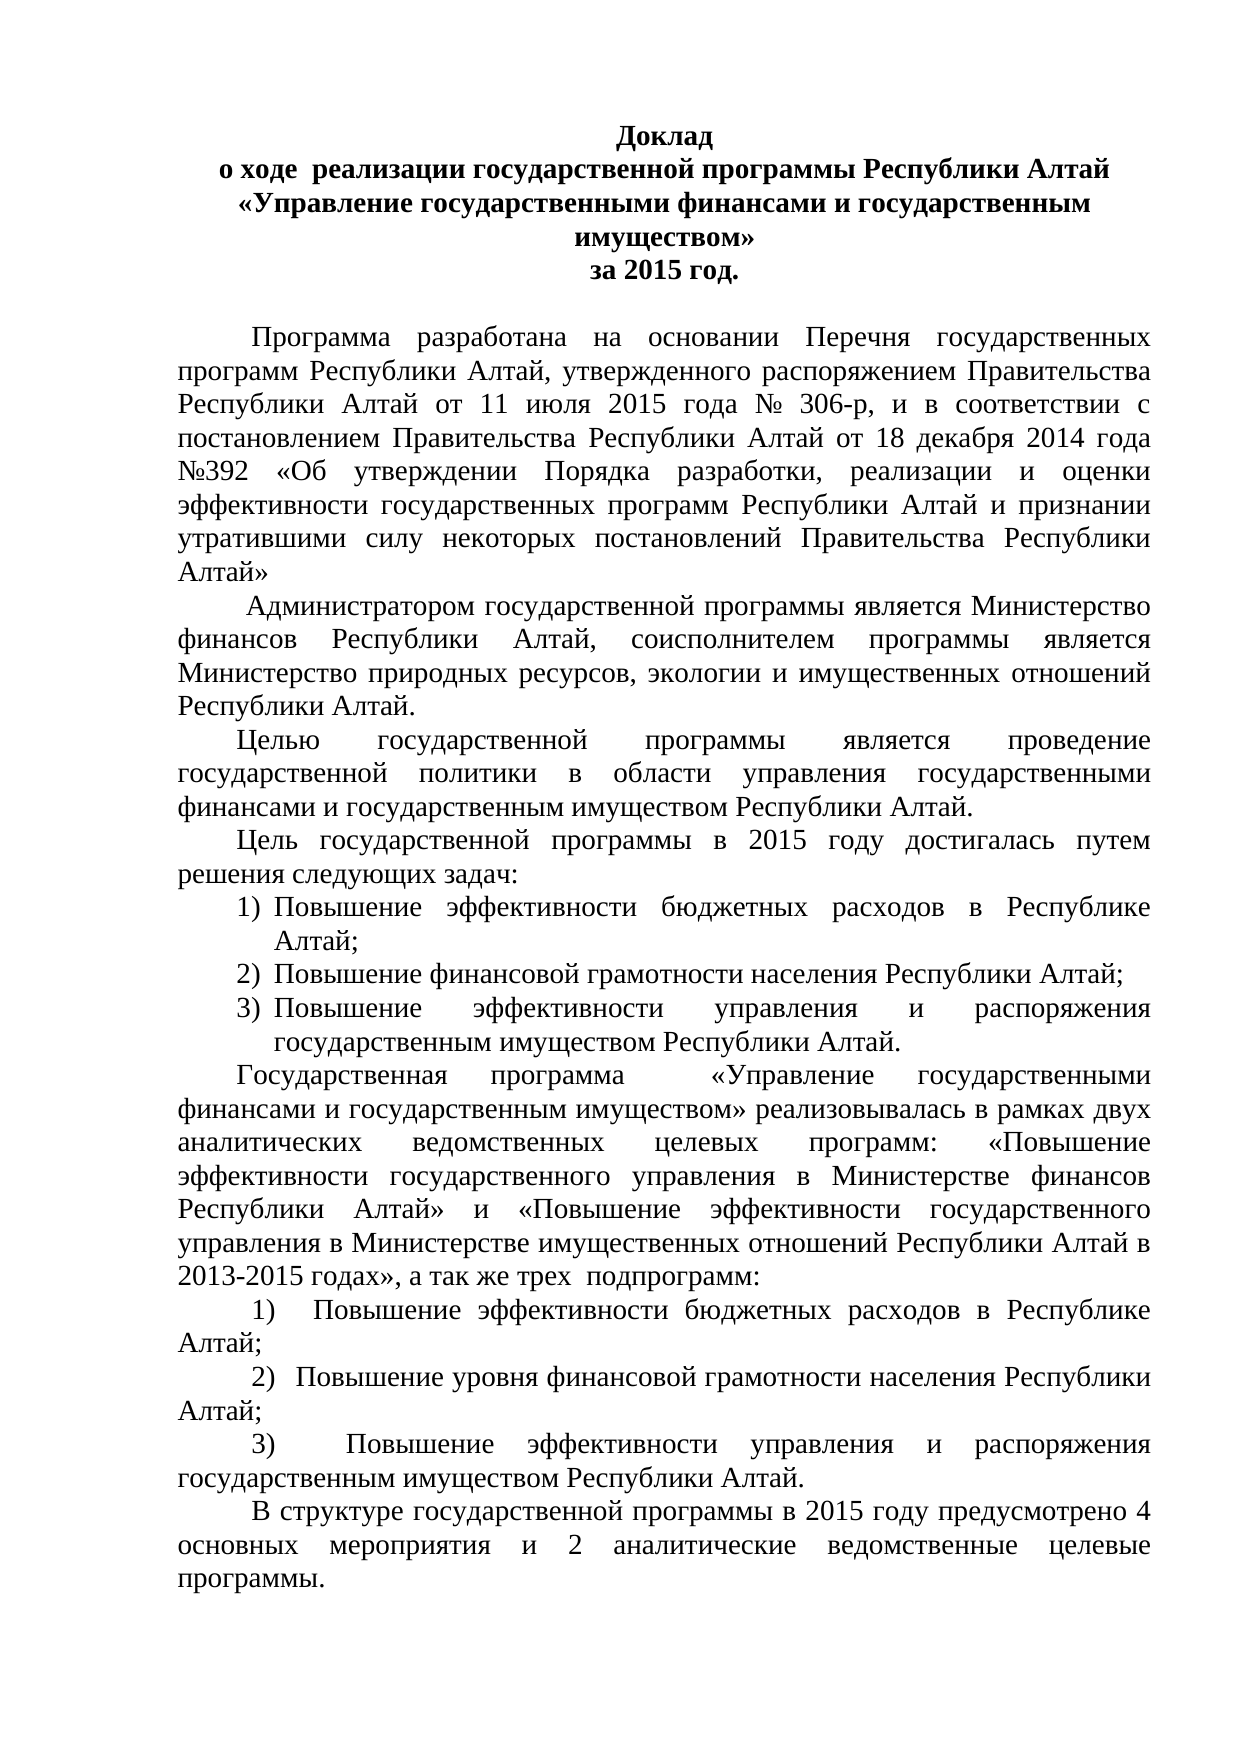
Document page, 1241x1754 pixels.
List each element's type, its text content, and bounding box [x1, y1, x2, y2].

list Повышение эффективности бюджетных расходов в Республике Алтай; [177, 1292, 1152, 1359]
text за 2015 год. [177, 252, 1152, 286]
text Администратором государственной программы является Министерство финансов Республики Алтай, соисполнителем программы является Министерство природных ресурсов, экологии и имущественных отношений Республики Алтай. [177, 588, 1152, 722]
text В структуре государственной программы в 2015 году предусмотрено 4 основных мероприятия и 2 аналитические ведомственные целевые программы. [177, 1493, 1152, 1594]
list Повышение финансовой грамотности населения Республики Алтай; [236, 957, 1152, 990]
list Повышение эффективности бюджетных расходов в Республике Алтай; [236, 889, 1152, 957]
text Доклад [177, 118, 1152, 152]
text Государственная программа «Управление государственными финансами и государственным имуществом» реализовывалась в рамках двух аналитических ведомственных целевых программ: «Повышение эффективности государственного управления в Министерстве финансов Республики Алтай» и «Повышение эффективности государственного управления в Министерстве имущественных отношений Республики Алтай в 2013-2015 годах», а так же трех подпрограмм: [177, 1057, 1152, 1292]
text Цель государственной программы в 2015 году достигалась путем решения следующих задач: [177, 822, 1152, 889]
list Повышение эффективности управления и распоряжения государственным имуществом Республики Алтай. [177, 1426, 1152, 1493]
text Программа разработана на основании Перечня государственных программ Республики Алтай, утвержденного распоряжением Правительства Республики Алтай от 11 июля 2015 года № 306-р, и в соответствии с постановлением Правительства Республики Алтай от 18 декабря 2014 года №392 «Об утверждении Порядка разработки, реализации и оценки эффективности государственных программ Республики Алтай и признании утратившими силу некоторых постановлений Правительства Республики Алтай» [177, 319, 1152, 588]
list Повышение эффективности управления и распоряжения государственным имуществом Республики Алтай. [236, 990, 1152, 1057]
text о ходе реализации государственной программы Республики Алтай «Управление государственными финансами и государственным имуществом» [177, 152, 1152, 252]
list Повышение уровня финансовой грамотности населения Республики Алтай; [177, 1359, 1152, 1426]
text Целью государственной программы является проведение государственной политики в области управления государственными финансами и государственным имуществом Республики Алтай. [177, 722, 1152, 822]
